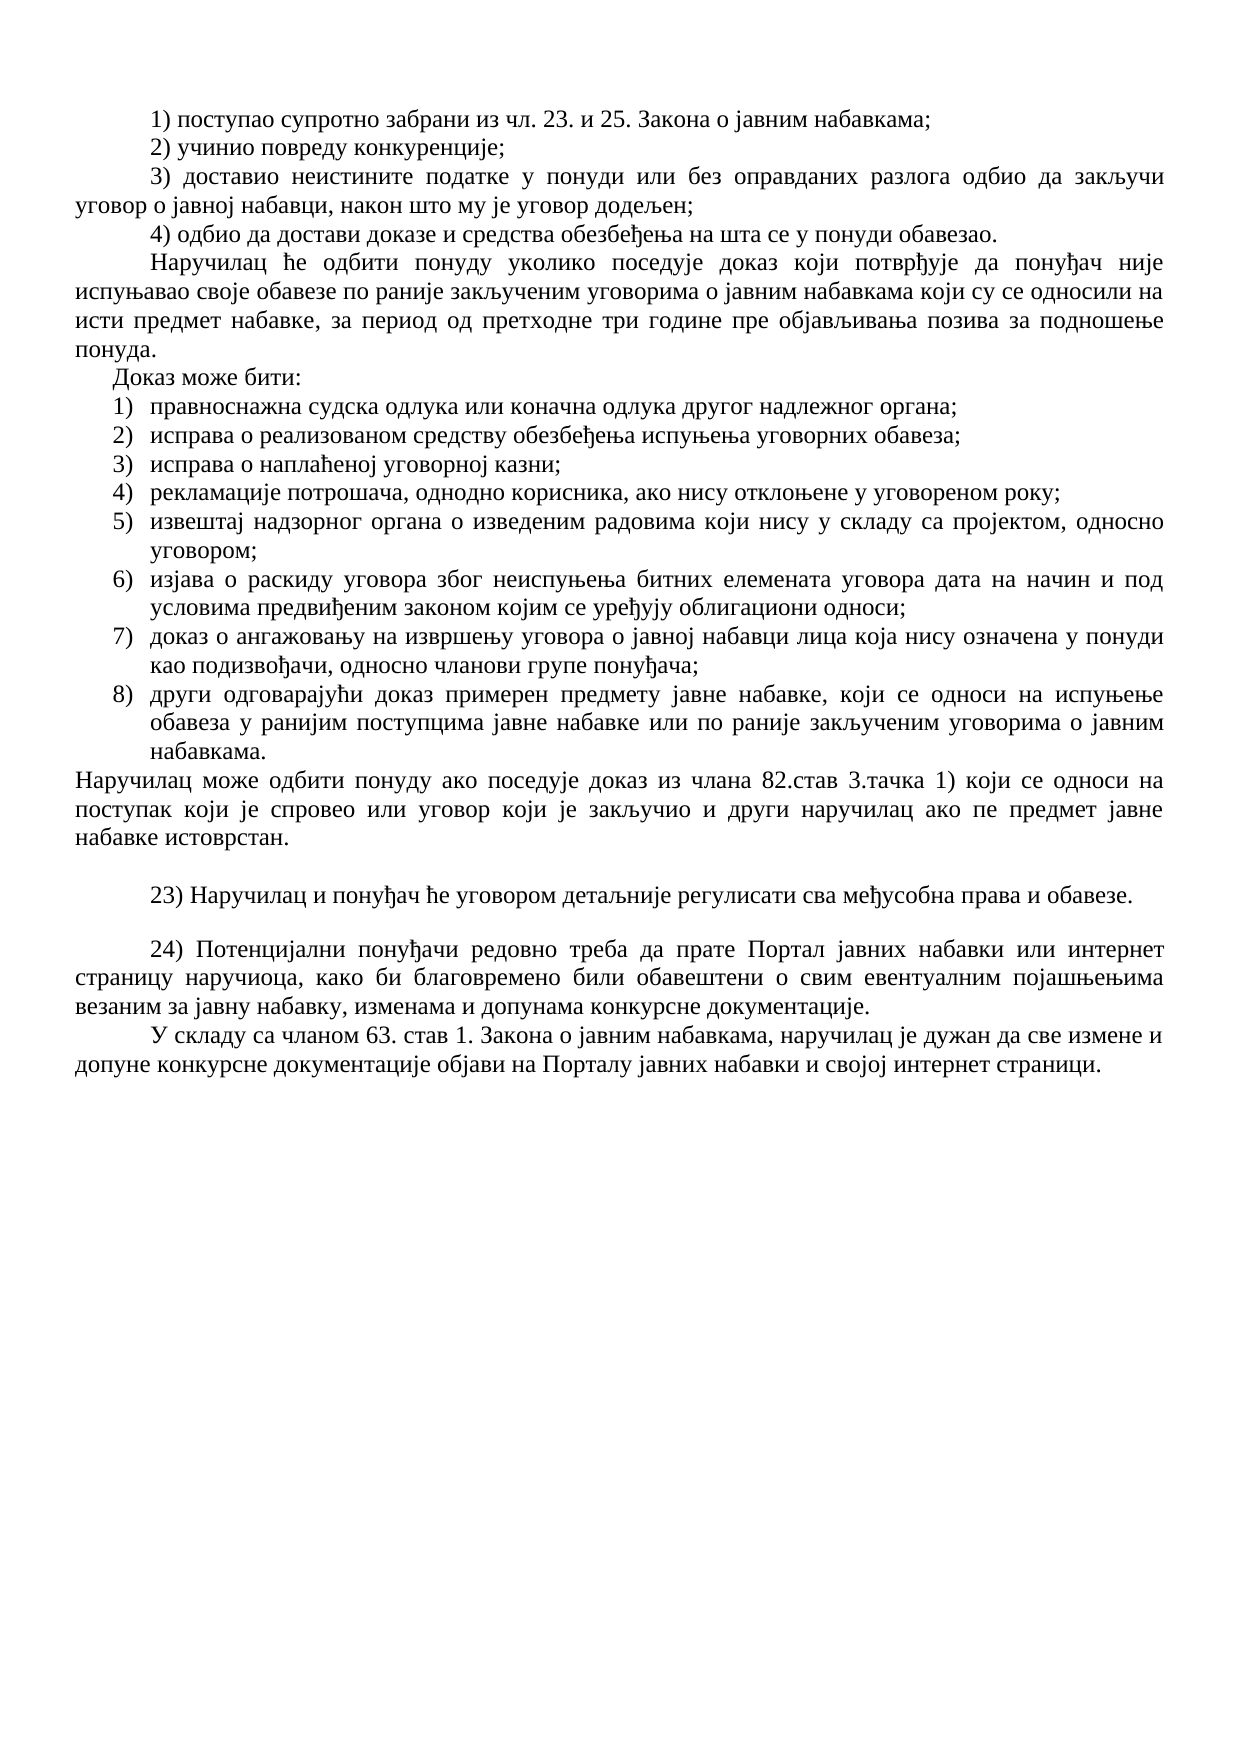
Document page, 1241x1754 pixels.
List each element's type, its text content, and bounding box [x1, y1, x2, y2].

text Наручилац може одбити понуду ако поседује доказ из члана 82.став 3.тачка 1) који се односи на поступак који је спровео или уговор који је закључио и други наручилац ако пе предмет јавне набавке истоврстан. [75, 822, 1165, 851]
text 23) Наручилац и понуђач ће уговором детаљније регулисати сва међусобна права и обавезе. [75, 880, 1161, 909]
list изјава о раскиду уговора због неиспуњења битних елемената уговора дата на начин и под условима предвиђеним законом којим се уређују облигациони односи; [112, 564, 1165, 621]
list доказ о ангажовању на извршењу уговора о јавној набавци лица која нису означена у понуди као подизвођачи, односно чланови групе понуђача; [112, 621, 1165, 679]
list исправа о реализованом средству обезбеђења испуњења уговорних обавеза; [112, 420, 1165, 449]
text 4) одбио да достави доказе и средства обезбеђења на шта се у понуди обавезао. [75, 219, 1165, 247]
list правноснажна судска одлука или коначна одлука другог надлежног органа; [112, 391, 1165, 420]
text Наручилац ће одбити понуду уколико поседује доказ који потврђује да понуђач није испуњавао своје обавезе по раније закљученим уговорима о јавним набавкама који су се односили на исти предмет набавке, за период од претходне три године пре објављивања позива за подношење понуда. [75, 247, 1165, 362]
list извештај надзорног органа о изведеним радовима који нису у складу са пројектом, односно уговором; [112, 506, 1165, 564]
list други одговарајући доказ примерен предмету јавне набавке, који се односи на испуњење обавеза у ранијим поступцима јавне набавке или по раније закљученим уговорима о јавним набавкама. [112, 679, 1165, 765]
text Доказ може бити: [75, 362, 1165, 391]
list исправа о наплаћеној уговорној казни; [112, 449, 1165, 477]
text 3) доставио неистините податке у понуди или без оправданих разлога одбио да закључи уговор о јавној набавци, након што му је уговор додељен; [75, 161, 1165, 219]
text У складу са чланом 63. став 1. Закона о јавним набавкама, наручилац је дужан да све измене и допуне конкурсне документације објави на Порталу јавних набавки и својој интернет страници. [75, 1020, 1165, 1077]
text 2) учинио повреду конкуренције; [75, 132, 1165, 161]
list рекламације потрошача, однодно корисника, ако нису отклоњене у уговореном року; [112, 477, 1165, 506]
text 1) поступао супротно забрани из чл. 23. и 25. Закона о јавним набавкама; [75, 104, 1165, 132]
text 24) Потенцијални понуђачи редовно треба да прате Портал јавних набавки или интернет страницу наручиоца, како би благовремено били обавештени о свим евентуалним појашњењима везаним за јавну набавку, изменама и допунама конкурсне документације. [75, 934, 1165, 1020]
